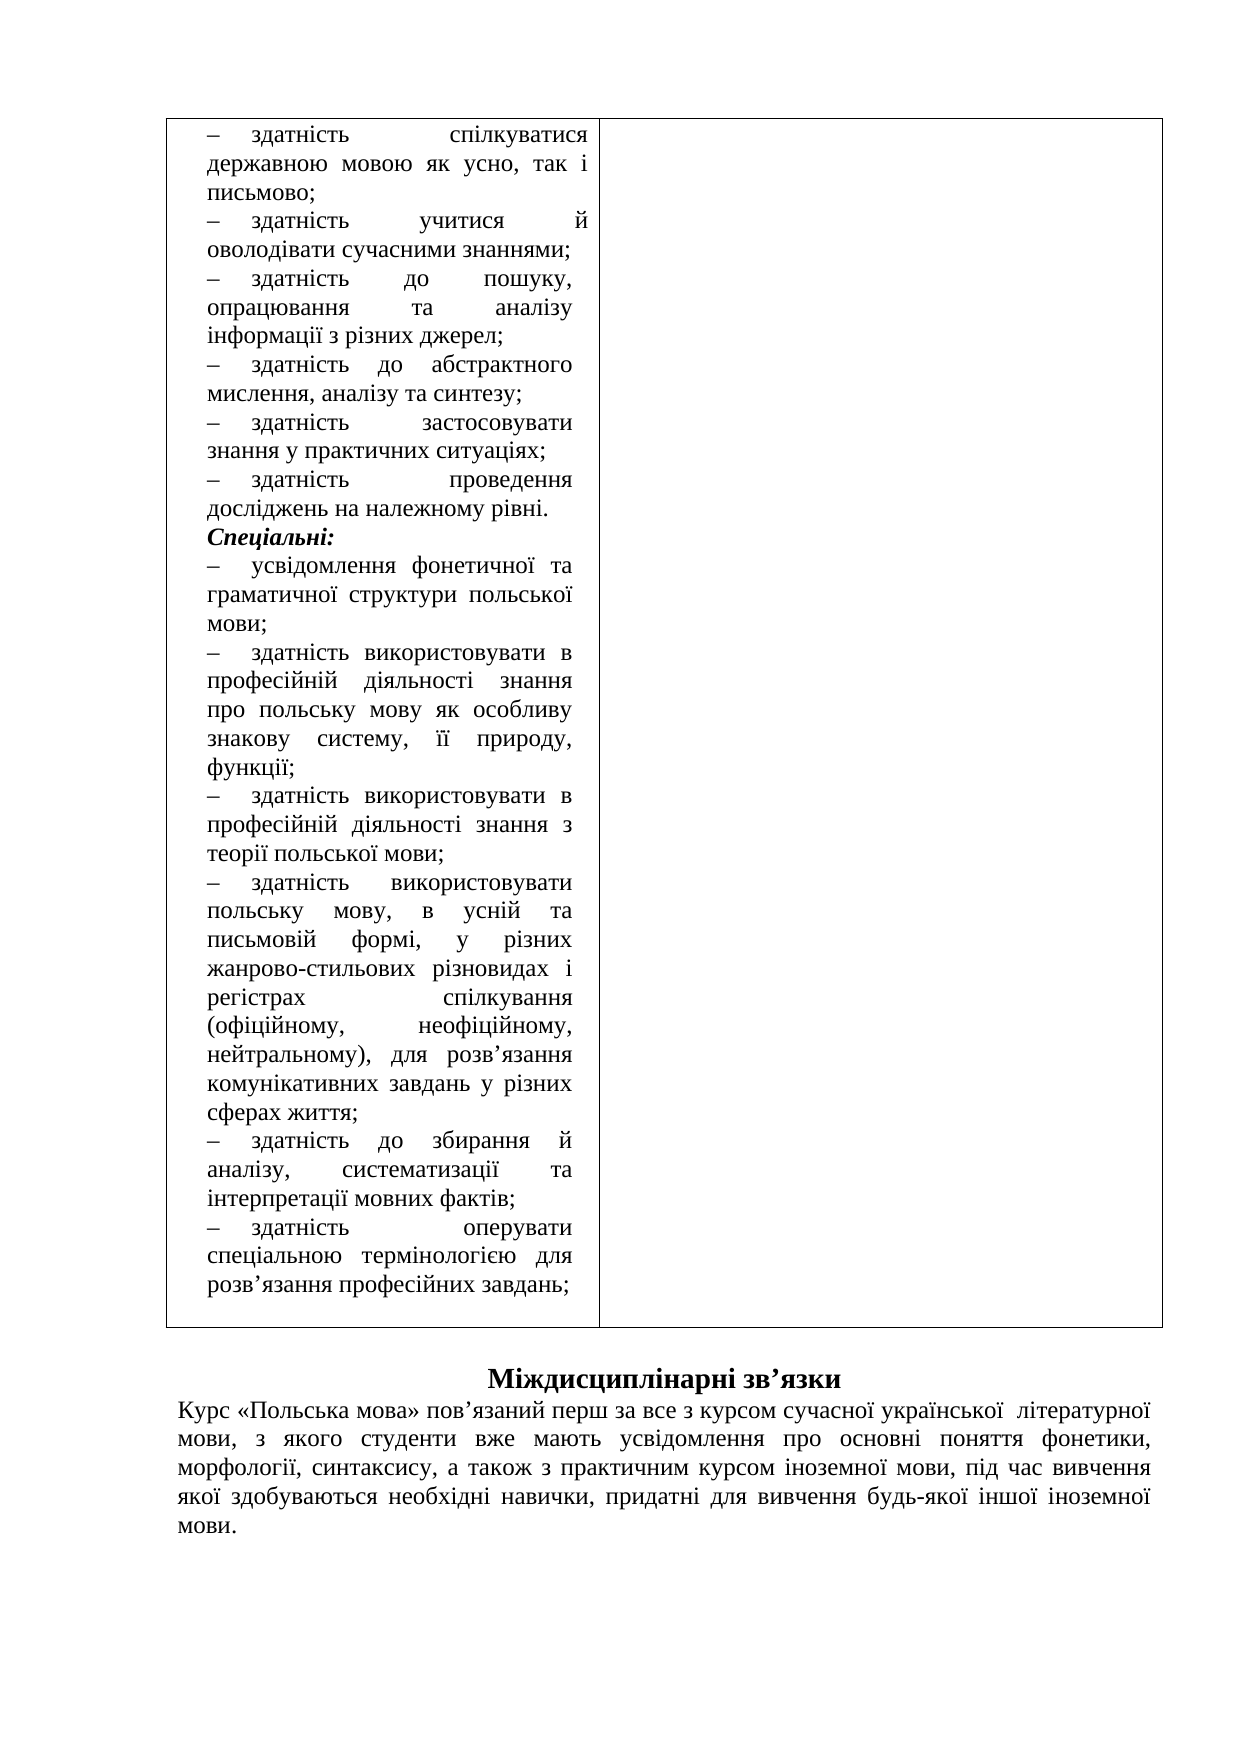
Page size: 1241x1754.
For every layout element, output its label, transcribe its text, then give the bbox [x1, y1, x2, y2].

text Міждисциплінарні зв’язки [177, 1361, 1152, 1395]
table_cell [600, 119, 1162, 1327]
text Курс «Польська мова» пов’язаний перш за все з курсом сучасної української літературної мови, з якого студенти вже мають усвідомлення про основні поняття фонетики, морфології, синтаксису, а також з практичним курсом іноземної мови, під час вивчення якої здобуваються необхідні навички, придатні для вивчення будь-якої іншої іноземної мови. [177, 1395, 1152, 1538]
